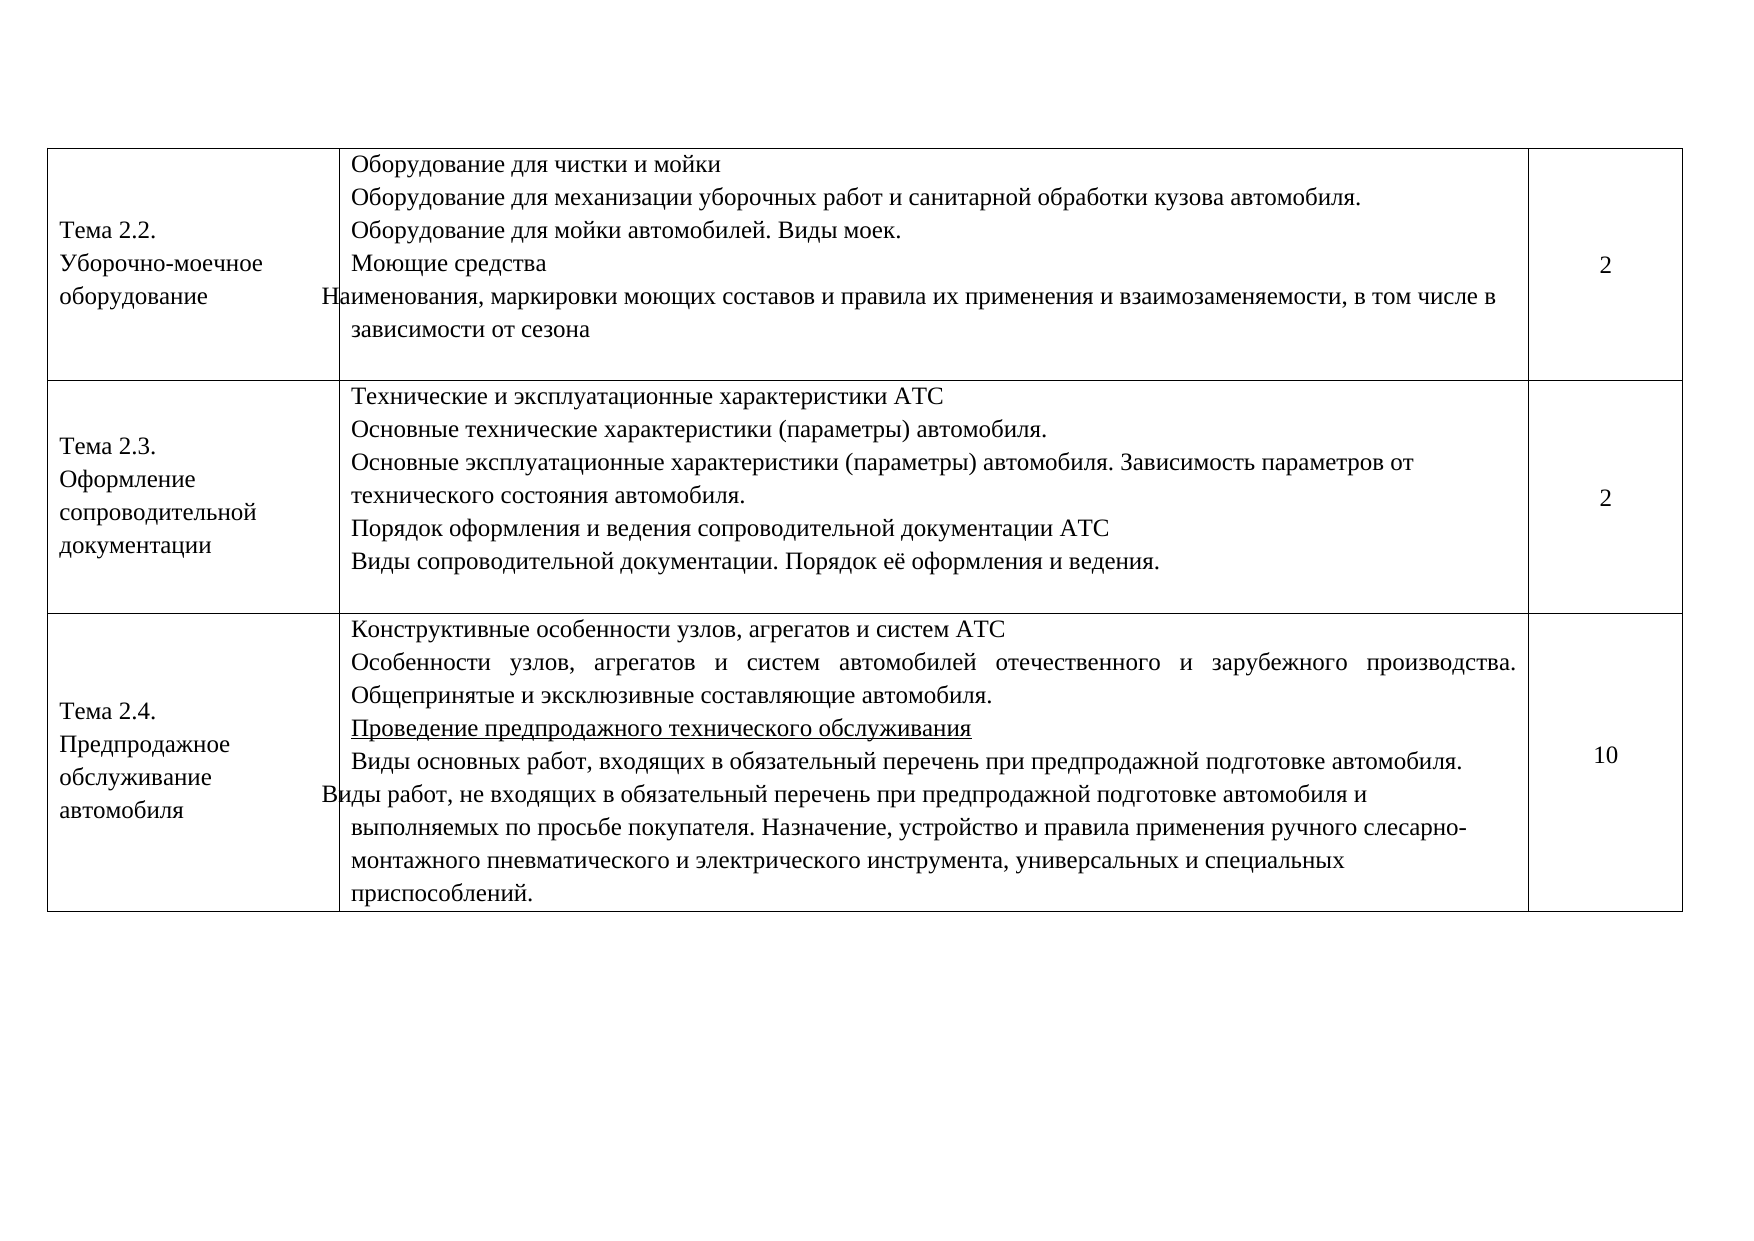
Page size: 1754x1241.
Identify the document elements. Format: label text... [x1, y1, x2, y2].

table_cell 2 [1529, 149, 1682, 380]
table_cell Тема 2.2. Уборочно-моечное оборудование [48, 149, 339, 380]
table_cell Оборудование для чистки и мойки Оборудование для механизации уборочных работ и санитарной обработки кузова автомобиля. Оборудование для мойки автомобилей. Виды моек. Моющие средства Наименования, маркировки моющих составов и правила их применения и взаимозаменяемости, в том числе в зависимости от сезона [340, 149, 1528, 380]
table_cell Тема 2.4. Предпродажное обслуживание автомобиля [48, 614, 339, 911]
table_cell Технические и эксплуатационные характеристики АТС Основные технические характеристики (параметры) автомобиля. Основные эксплуатационные характеристики (параметры) автомобиля. Зависимость параметров от технического состояния автомобиля. Порядок оформления и ведения сопроводительной документации АТС Виды сопроводительной документации. Порядок её оформления и ведения. [340, 381, 1528, 613]
table_cell 2 [1529, 381, 1682, 613]
table_cell Конструктивные особенности узлов, агрегатов и систем АТС Особенности узлов, агрегатов и систем автомобилей отечественного и зарубежного производства. Общепринятые и эксклюзивные составляющие автомобиля. Проведение предпродажного технического обслуживания Виды основных работ, входящих в обязательный перечень при предпродажной подготовке автомобиля. Виды работ, не входящих в обязательный перечень при предпродажной подготовке автомобиля и выполняемых по просьбе покупателя. Назначение, устройство и правила применения ручного слесарно-монтажного пневматического и электрического инструмента, универсальных и специальных приспособлений. [340, 614, 1528, 911]
table_cell Тема 2.3. Оформление сопроводительной документации [48, 381, 339, 613]
table_cell 10 [1529, 614, 1682, 911]
